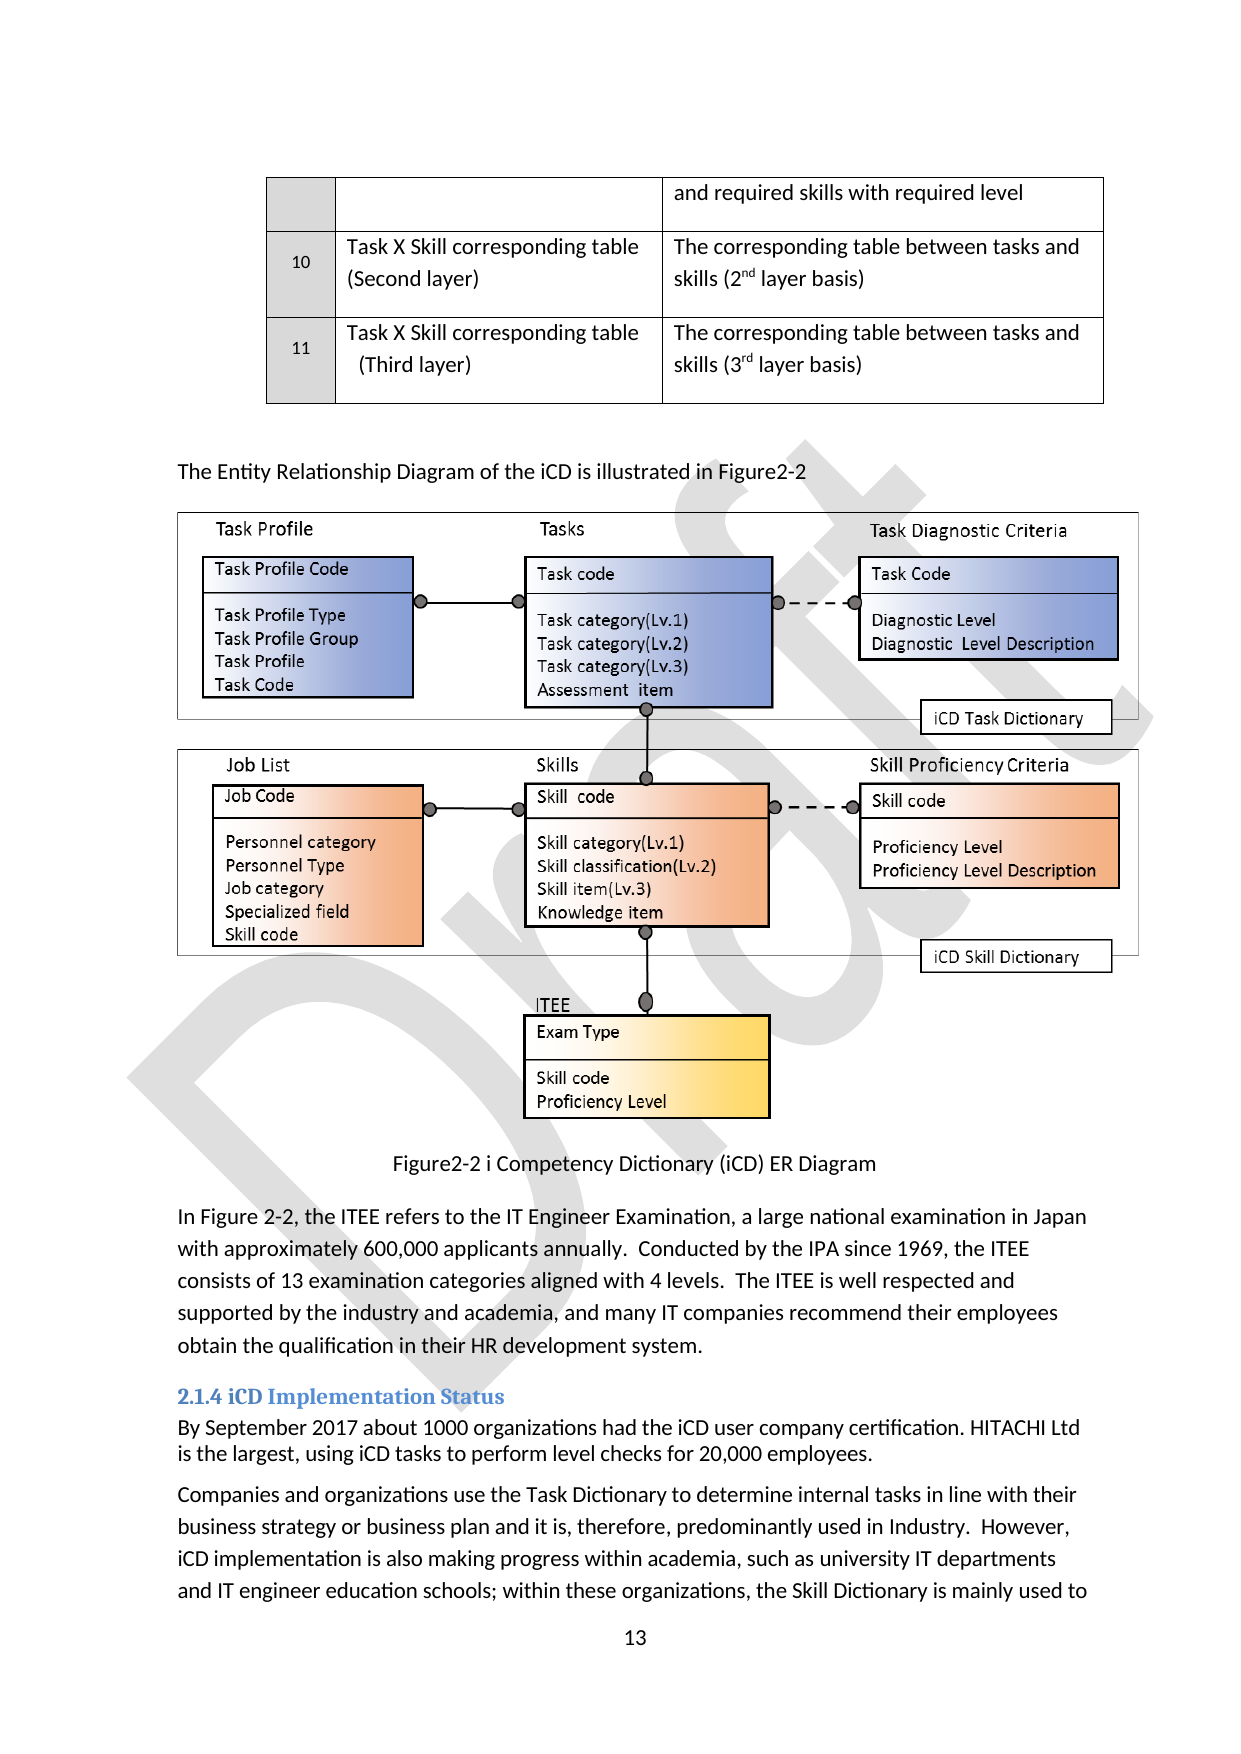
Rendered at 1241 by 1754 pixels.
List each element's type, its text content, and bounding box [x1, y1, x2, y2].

table_cell 11 [267, 318, 335, 403]
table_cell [663, 178, 1103, 231]
table_cell 10 [267, 232, 335, 317]
table_cell The corresponding table between tasks and skills (3rd layer basis) [663, 318, 1103, 403]
text Figure2-2 i Competency Dictionary (iCD) ER Diagram [177, 1149, 1092, 1177]
table_cell 9 [267, 178, 335, 231]
subtitle 2.1.4 iCD Implementation Status [177, 1384, 1092, 1410]
table_cell The corresponding table between tasks and skills (2nd layer basis) [663, 232, 1103, 317]
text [177, 1480, 1092, 1604]
picture [177, 510, 1139, 1124]
text The Entity Relationship Diagram of the iCD is illustrated in Figure2-2 [177, 457, 1092, 485]
text In Figure 2-2, the ITEE refers to the IT Engineer Examination, a large national examination in Japan with approximately 600,000 applicants annually. Conducted by the IPA since 1969, the ITEE consists of 13 examination categories aligned with 4 levels. The ITEE is well respected and supported by the industry and academia, and many IT companies recommend their employees obtain the qualification in their HR development system. [177, 1202, 1092, 1359]
text By September 2017 about 1000 organizations had the iCD user company certification. HITACHI Ltd is the largest, using iCD tasks to perform level checks for 20,000 employees. [177, 1414, 1092, 1467]
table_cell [336, 178, 662, 231]
table_cell Task X Skill corresponding table (Second layer) [336, 232, 662, 317]
table_cell Task X Skill corresponding table (Third layer) [336, 318, 662, 403]
